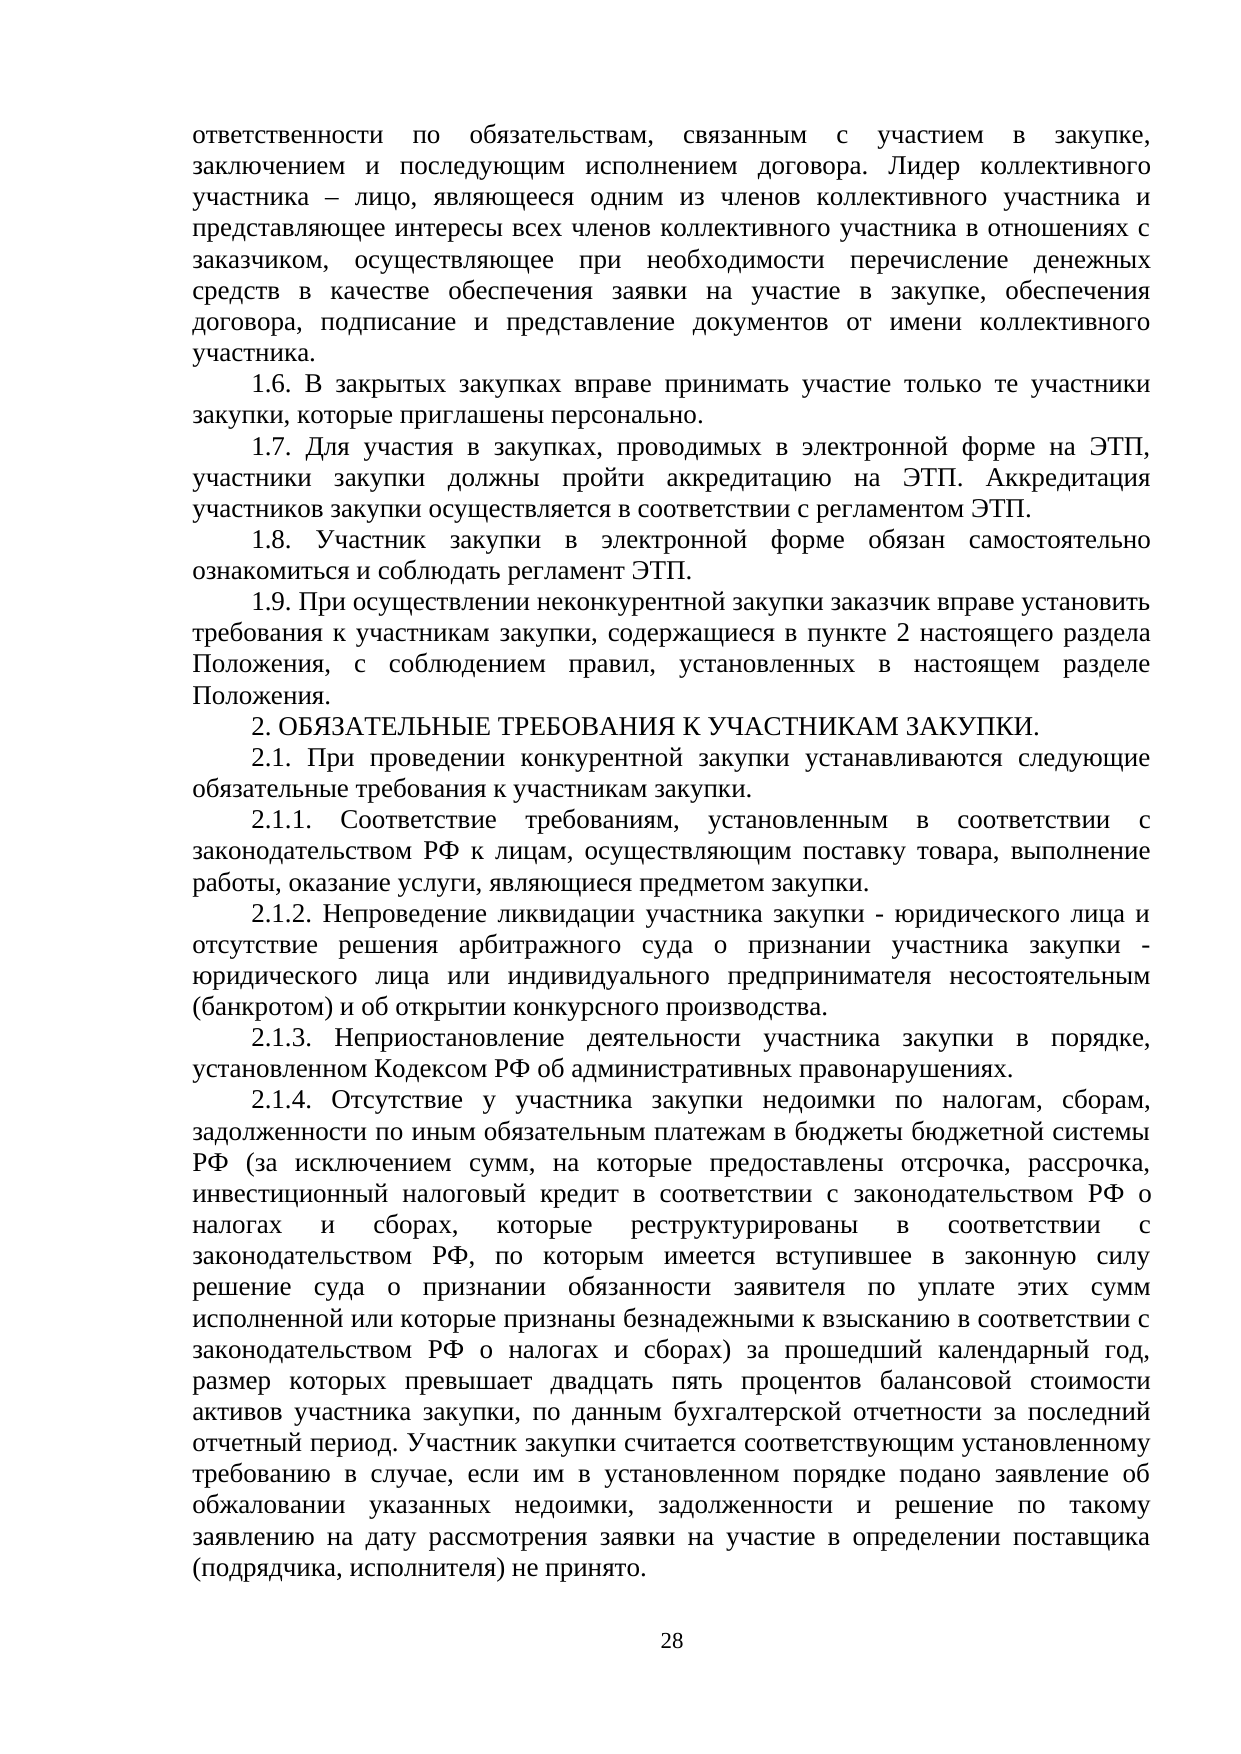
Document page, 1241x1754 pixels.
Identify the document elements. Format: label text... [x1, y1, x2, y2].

text 2. ОБЯЗАТЕЛЬНЫЕ ТРЕБОВАНИЯ К УЧАСТНИКАМ ЗАКУПКИ. [192, 710, 1152, 741]
text 1.7. Для участия в закупках, проводимых в электронной форме на ЭТП, участники закупки должны пройти аккредитацию на ЭТП. Аккредитация участников закупки осуществляется в соответствии с регламентом ЭТП. [192, 429, 1152, 523]
text 2.1.3. Неприостановление деятельности участника закупки в порядке, установленном Кодексом РФ об административных правонарушениях. [192, 1021, 1152, 1084]
text 1.8. Участник закупки в электронной форме обязан самостоятельно ознакомиться и соблюдать регламент ЭТП. [192, 523, 1152, 585]
text 1.9. При осуществлении неконкурентной закупки заказчик вправе установить требования к участникам закупки, содержащиеся в пункте 2 настоящего раздела Положения, с соблюдением правил, установленных в настоящем разделе Положения. [192, 585, 1152, 710]
text 1.6. В закрытых закупках вправе принимать участие только те участники закупки, которые приглашены персонально. [192, 367, 1152, 429]
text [192, 118, 1152, 367]
text 2.1.1. Соответствие требованиям, установленным в соответствии с законодательством РФ к лицам, осуществляющим поставку товара, выполнение работы, оказание услуги, являющиеся предметом закупки. [192, 803, 1152, 897]
text 2.1.4. Отсутствие у участника закупки недоимки по налогам, сборам, задолженности по иным обязательным платежам в бюджеты бюджетной системы РФ (за исключением сумм, на которые предоставлены отсрочка, рассрочка, инвестиционный налоговый кредит в соответствии с законодательством РФ о налогах и сборах, которые реструктурированы в соответствии с законодательством РФ, по которым имеется вступившее в законную силу решение суда о признании обязанности заявителя по уплате этих сумм исполненной или которые признаны безнадежными к взысканию в соответствии с законодательством РФ о налогах и сборах) за прошедший календарный год, размер которых превышает двадцать пять процентов балансовой стоимости активов участника закупки, по данным бухгалтерской отчетности за последний отчетный период. Участник закупки считается соответствующим установленному требованию в случае, если им в установленном порядке подано заявление об обжаловании указанных недоимки, задолженности и решение по такому заявлению на дату рассмотрения заявки на участие в определении поставщика (подрядчика, исполнителя) не принято. [192, 1084, 1152, 1582]
text 2.1.2. Непроведение ликвидации участника закупки - юридического лица и отсутствие решения арбитражного суда о признании участника закупки - юридического лица или индивидуального предпринимателя несостоятельным (банкротом) и об открытии конкурсного производства. [192, 897, 1152, 1021]
text 2.1. При проведении конкурентной закупки устанавливаются следующие обязательные требования к участникам закупки. [192, 741, 1152, 803]
